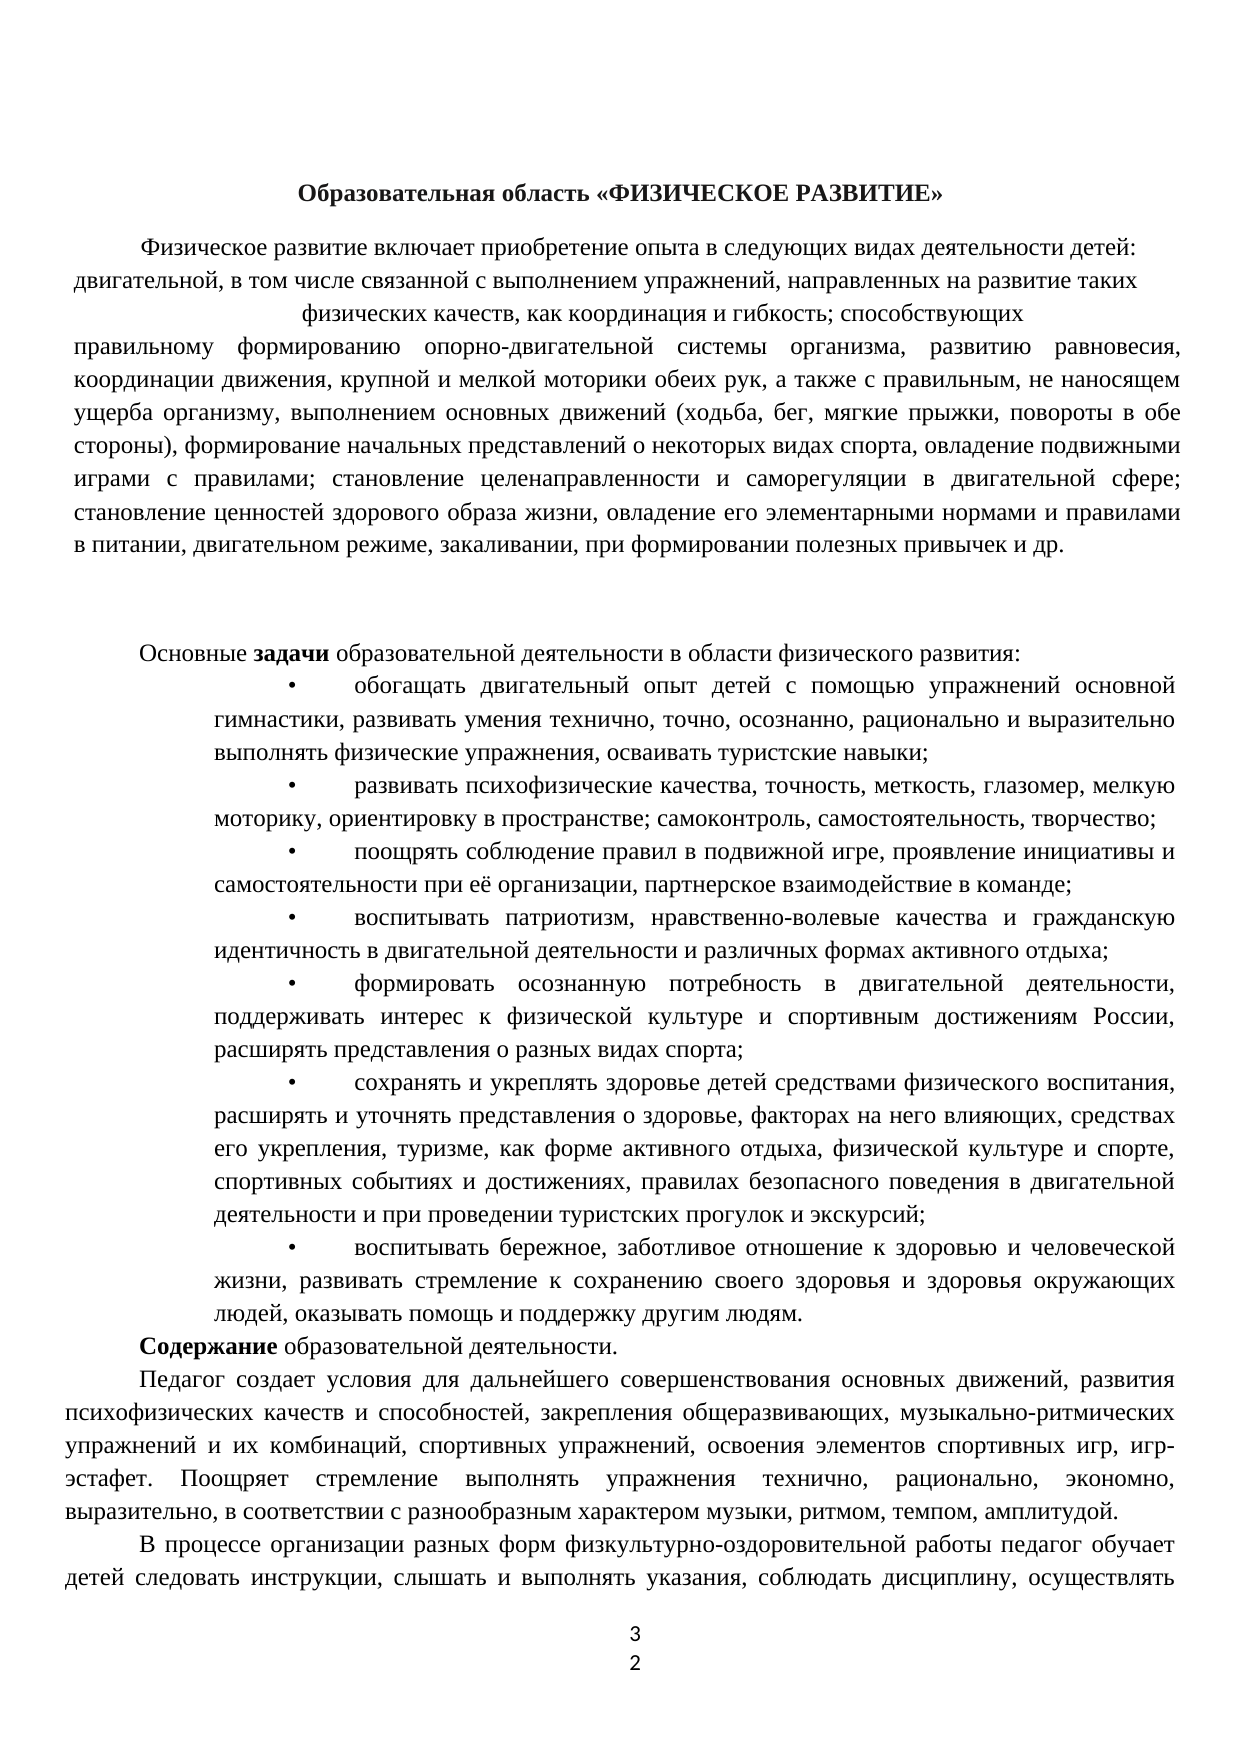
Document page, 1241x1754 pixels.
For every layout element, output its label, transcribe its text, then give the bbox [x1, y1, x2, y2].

text Основные задачи образовательной деятельности в области физического развития: [139, 638, 1176, 666]
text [65, 1529, 1176, 1591]
list воспитывать бережное, заботливое отношение к здоровью и человеческой жизни, развивать стремление к сохранению своего здоровья и здоровья окружающих людей, оказывать помощь и поддержку другим людям. [214, 1232, 1176, 1327]
list поощрять соблюдение правил в подвижной игре, проявление инициативы и самостоятельности при её организации, партнерское взаимодействие в команде; [214, 836, 1176, 897]
list сохранять и укреплять здоровье детей средствами физического воспитания, расширять и уточнять представления о здоровье, факторах на него влияющих, средствах его укрепления, туризме, как форме активного отдыха, физической культуре и спорте, спортивных событиях и достижениях, правилах безопасного поведения в двигательной деятельности и при проведении туристских прогулок и экскурсий; [214, 1067, 1176, 1228]
list формировать осознанную потребность в двигательной деятельности, поддерживать интерес к физической культуре и спортивным достижениям России, расширять представления о разных видах спорта; [214, 968, 1176, 1063]
text Содержание образовательной деятельности. [139, 1331, 1176, 1360]
text правильному формированию опорно-двигательной системы организма, развитию равновесия, координации движения, крупной и мелкой моторики обеих рук, а также с правильным, не наносящем ущерба организму, выполнением основных движений (ходьба, бег, мягкие прыжки, повороты в обе стороны), формирование начальных представлений о некоторых видах спорта, овладение подвижными играми с правилами; становление целенаправленности и саморегуляции в двигательной сфере; становление ценностей здорового образа жизни, овладение его элементарными нормами и правилами в питании, двигательном режиме, закаливании, при формировании полезных привычек и др. [74, 331, 1182, 558]
text Физическое развитие включает приобретение опыта в следующих видах деятельности детей: двигательной, в том числе связанной с выполнением упражнений, направленных на развитие таких физических качеств, как координация и гибкость; способствующих [74, 232, 1182, 327]
list обогащать двигательный опыт детей с помощью упражнений основной гимнастики, развивать умения технично, точно, осознанно, рационально и выразительно выполнять физические упражнения, осваивать туристские навыки; [214, 671, 1176, 765]
text Образовательная область «ФИЗИЧЕСКОЕ РАЗВИТИЕ» [59, 178, 1182, 207]
text Педагог создает условия для дальнейшего совершенствования основных движений, развития психофизических качеств и способностей, закрепления общеразвивающих, музыкально-ритмических упражнений и их комбинаций, спортивных упражнений, освоения элементов спортивных игр, игр-эстафет. Поощряет стремление выполнять упражнения технично, рационально, экономно, выразительно, в соответствии с разнообразным характером музыки, ритмом, темпом, амплитудой. [65, 1364, 1176, 1525]
list воспитывать патриотизм, нравственно-волевые качества и гражданскую идентичность в двигательной деятельности и различных формах активного отдыха; [214, 902, 1176, 963]
list развивать психофизические качества, точность, меткость, глазомер, мелкую моторику, ориентировку в пространстве; самоконтроль, самостоятельность, творчество; [214, 770, 1176, 831]
